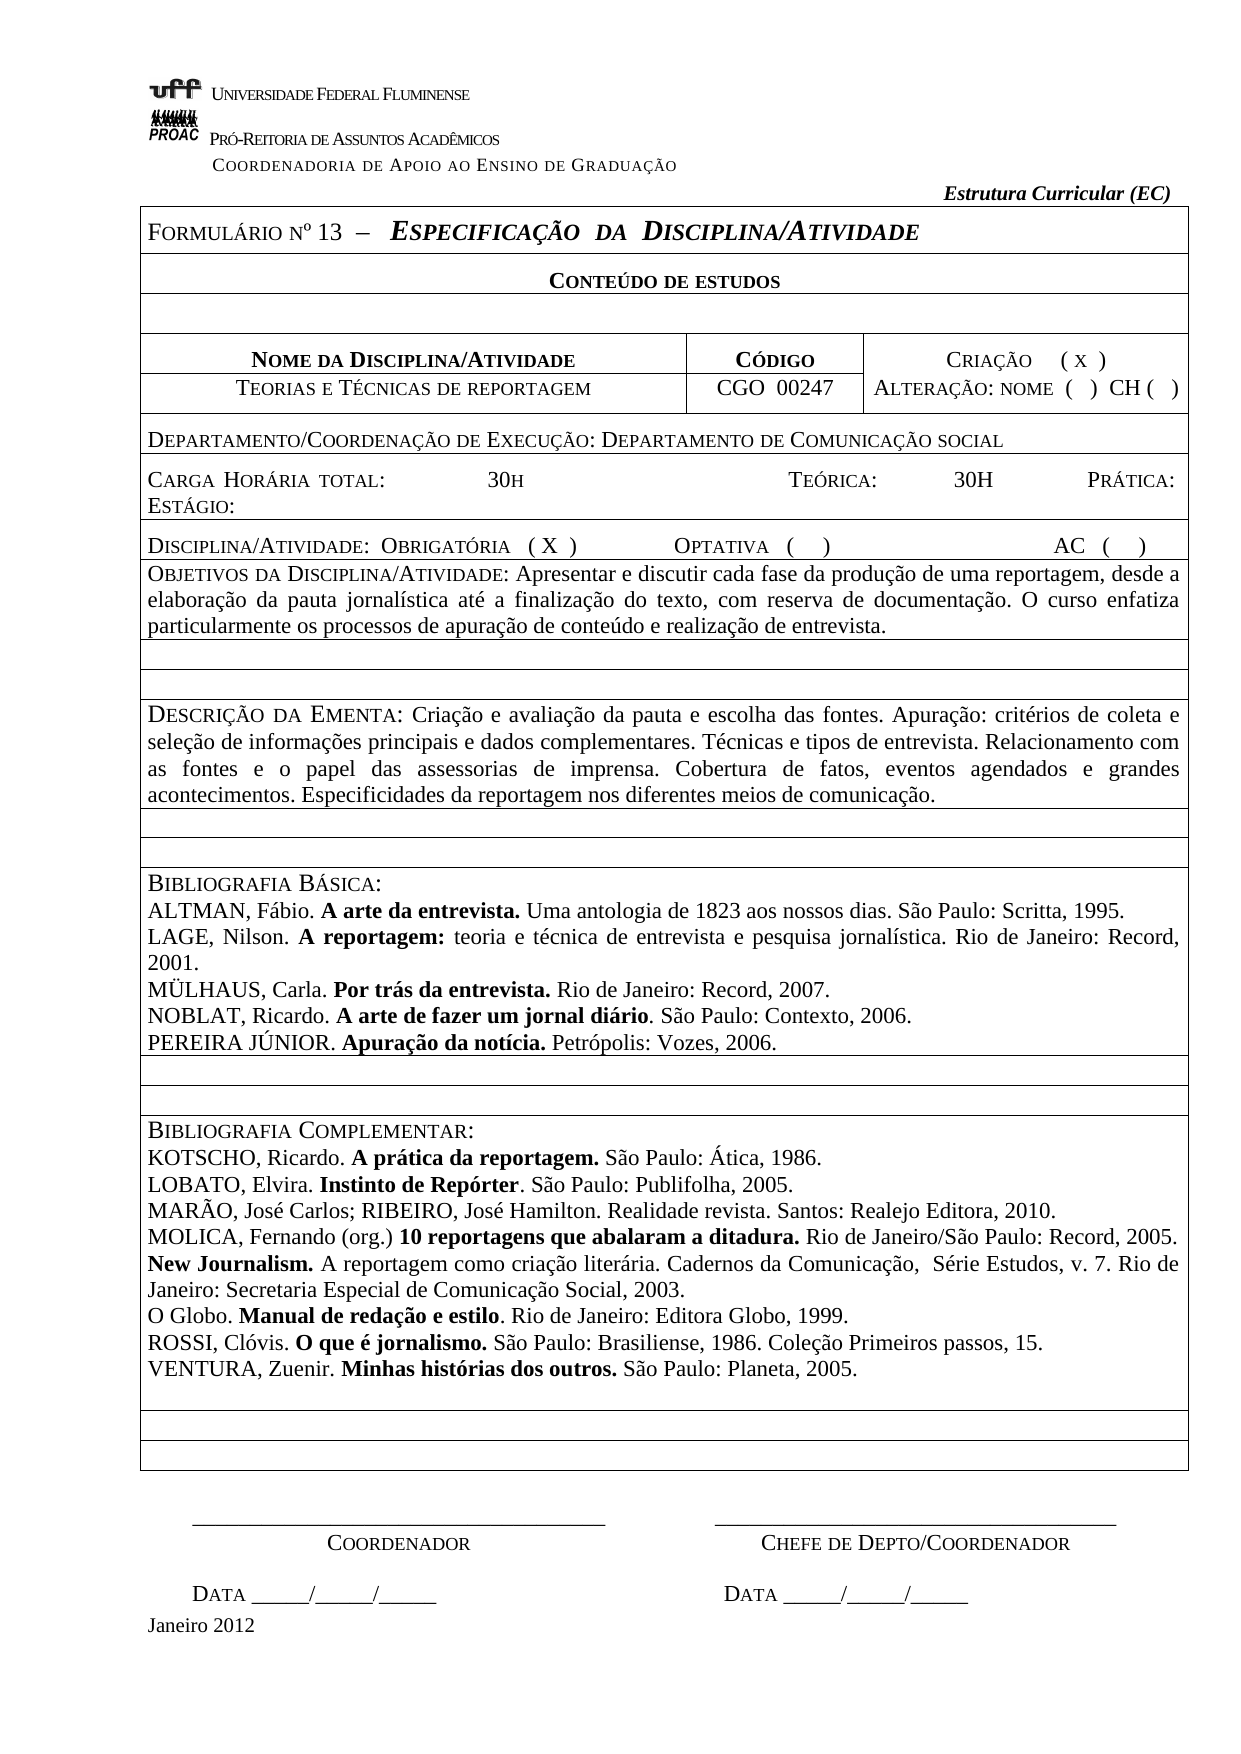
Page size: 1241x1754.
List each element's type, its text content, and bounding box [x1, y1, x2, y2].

table_cell Formulário nº 13 – Especificação da Disciplina/Atividade [141, 207, 1188, 253]
table_cell [141, 809, 1188, 837]
table_cell [141, 670, 1188, 698]
table_cell Teorias e Técnicas de reportagem [141, 374, 686, 413]
table_cell Descrição da Ementa: Criação e avaliação da pauta e escolha das fontes. Apuração: critérios de coleta e seleção de informações principais e dados complementares. Técnicas e tipos de entrevista. Relacionamento com as fontes e o papel das assessorias de imprensa. Cobertura de fatos, eventos agendados e grandes acontecimentos. Especificidades da reportagem nos diferentes meios de comunicação. [141, 700, 1188, 807]
table_cell Objetivos da Disciplina/Atividade: Apresentar e discutir cada fase da produção de uma reportagem, desde a elaboração da pauta jornalística até a finalização do texto, com reserva de documentação. O curso enfatiza particularmente os processos de apuração de conteúdo e realização de entrevista. [141, 560, 1188, 639]
table_cell Alteração: nome ( ) CH ( ) [864, 373, 1188, 413]
table_cell Departamento/Coordenação de Execução: Departamento de Comunicação social [141, 414, 1188, 453]
picture [147, 108, 200, 141]
table_cell [141, 1086, 1188, 1114]
table_cell [141, 640, 1188, 669]
table_cell Disciplina/Atividade: Obrigatória ( X ) Optativa ( ) AC ( ) [141, 520, 1188, 559]
table_header ____________________________________ Coordenador Data _____/_____/_____ [140, 1490, 657, 1607]
table_cell [141, 294, 1188, 333]
table_cell [141, 838, 1188, 867]
table_cell Bibliografia Básica: ALTMAN, Fábio. A arte da entrevista. Uma antologia de 1823 aos nossos dias. São Paulo: Scritta, 1995. LAGE, Nilson. A reportagem: teoria e técnica de entrevista e pesquisa jornalística. Rio de Janeiro: Record, 2001. MÜLHAUS, Carla. Por trás da entrevista. Rio de Janeiro: Record, 2007. NOBLAT, Ricardo. A arte de fazer um jornal diário. São Paulo: Contexto, 2006. PEREIRA JÚNIOR. Apuração da notícia. Petrópolis: Vozes, 2006. [141, 868, 1188, 1055]
table_cell [141, 1056, 1188, 1085]
text Janeiro 2012 [148, 1613, 1152, 1637]
table_cell Carga Horária total: 30h Teórica: 30H Prática: Estágio: [141, 454, 1188, 519]
table_cell [141, 1441, 1188, 1470]
table_cell [141, 1411, 1188, 1440]
table_header ___________________________________ Chefe de Depto/Coordenador Data _____/_____/_____ [657, 1490, 1174, 1607]
table_cell Código [687, 334, 863, 373]
picture [147, 77, 203, 101]
table_cell Criação ( x ) [864, 334, 1188, 373]
table_cell CGO 00247 [687, 374, 863, 413]
table_cell Nome da Disciplina/Atividade [141, 334, 686, 373]
table_cell Conteúdo de estudos [141, 254, 1188, 293]
table_cell Bibliografia Complementar: KOTSCHO, Ricardo. A prática da reportagem. São Paulo: Ática, 1986. LOBATO, Elvira. Instinto de Repórter. São Paulo: Publifolha, 2005. MARÃO, José Carlos; RIBEIRO, José Hamilton. Realidade revista. Santos: Realejo Editora, 2010. MOLICA, Fernando (org.) 10 reportagens que abalaram a ditadura. Rio de Janeiro/São Paulo: Record, 2005. New Journalism. A reportagem como criação literária. Cadernos da Comunicação, Série Estudos, v. 7. Rio de Janeiro: Secretaria Especial de Comunicação Social, 2003. O Globo. Manual de redação e estilo. Rio de Janeiro: Editora Globo, 1999. ROSSI, Clóvis. O que é jornalismo. São Paulo: Brasiliense, 1986. Coleção Primeiros passos, 15. VENTURA, Zuenir. Minhas histórias dos outros. São Paulo: Planeta, 2005. [141, 1116, 1188, 1410]
table_header Estrutura Curricular (EC) [140, 175, 1189, 206]
